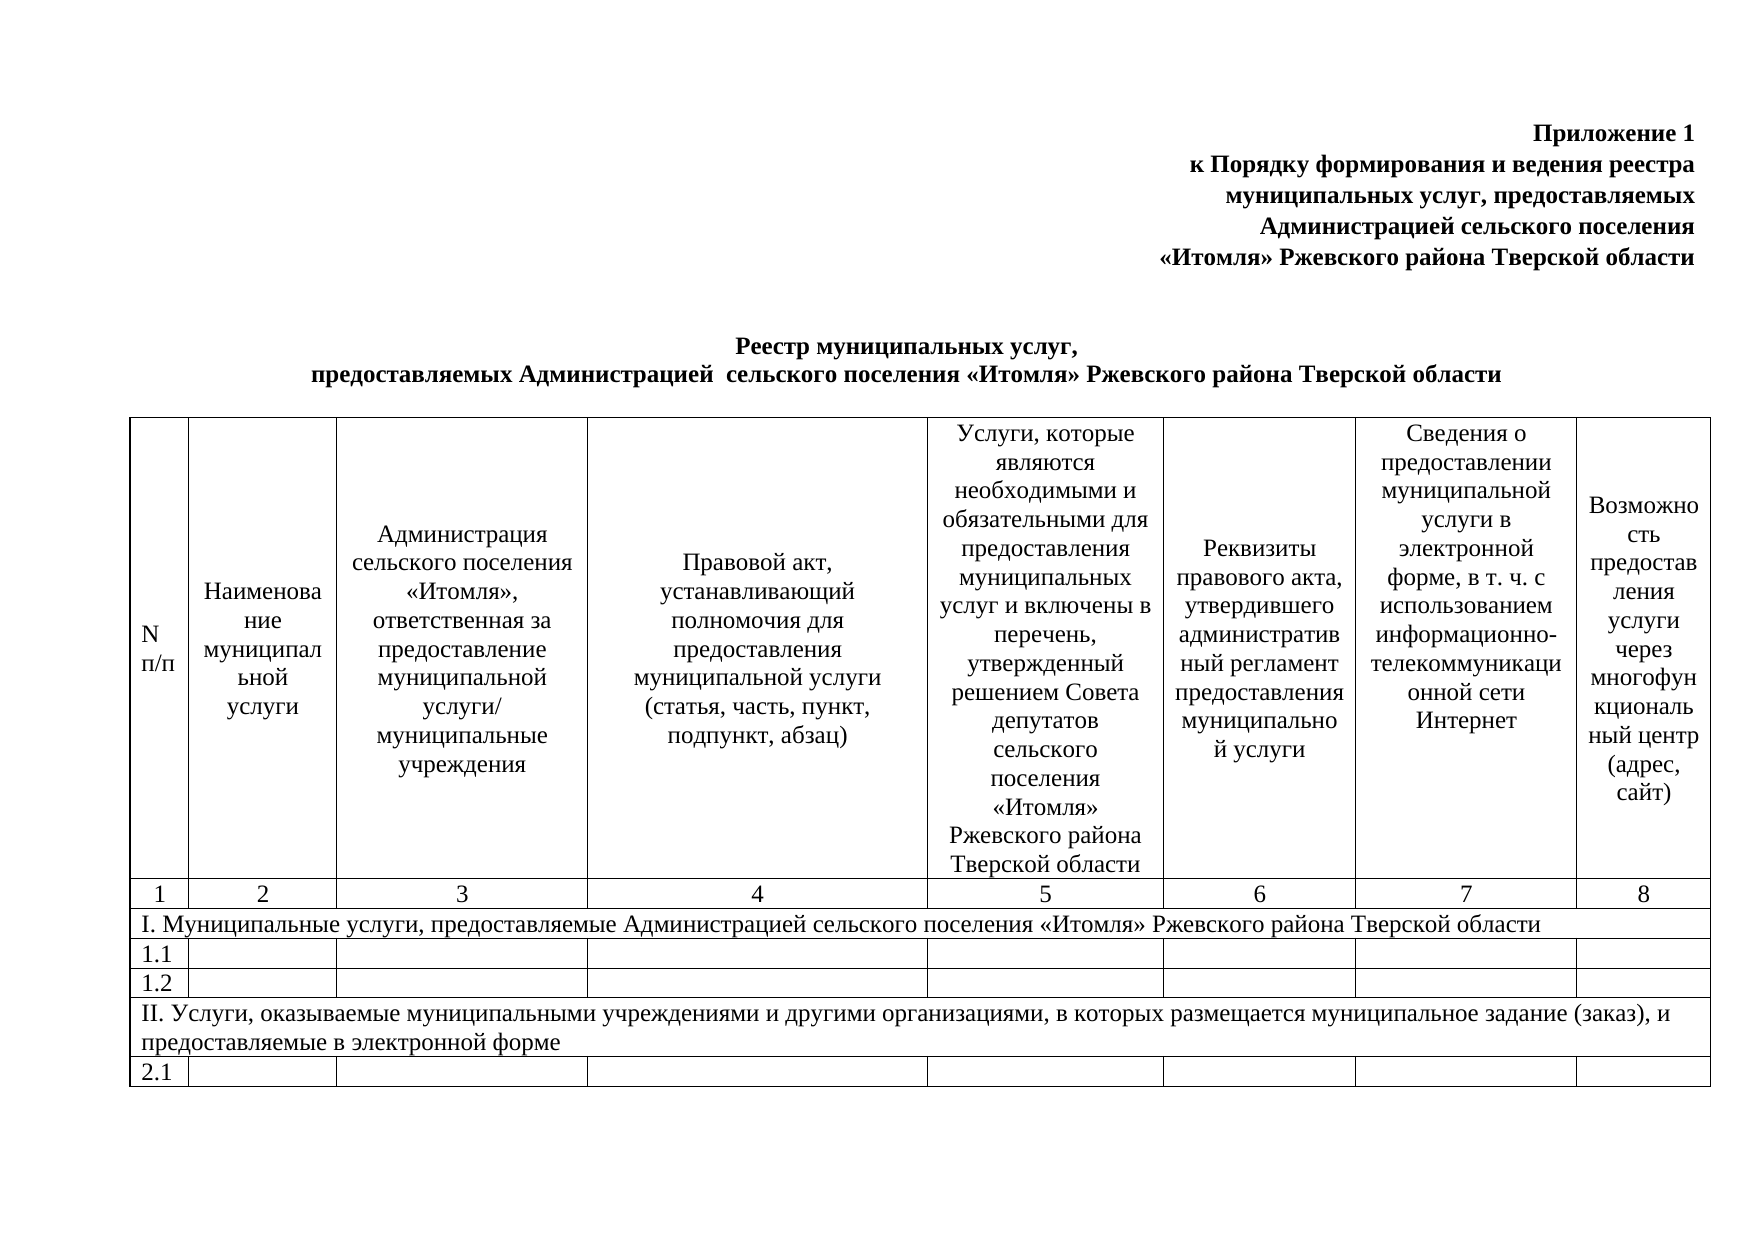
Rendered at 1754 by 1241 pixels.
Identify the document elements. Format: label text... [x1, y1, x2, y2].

table_header Сведения о предоставлении муниципальной услуги в электронной форме, в т. ч. с использованием информационно-телекоммуникационной сети Интернет [1356, 418, 1576, 878]
table_cell 6 [1164, 879, 1355, 908]
table_header Наименование муниципальной услуги [189, 418, 336, 878]
table_cell [1356, 1057, 1576, 1086]
table_cell [588, 939, 927, 967]
table_cell [1356, 939, 1576, 967]
table_cell 2.1 [131, 1057, 188, 1086]
table_cell 2 [189, 879, 336, 908]
text Реестр муниципальных услуг, [118, 331, 1695, 359]
table_cell 3 [337, 879, 587, 908]
table_cell I. Муниципальные услуги, предоставляемые Администрацией сельского поселения «Итомля» Ржевского района Тверской области [131, 909, 1710, 938]
table_header Возможность предоставления услуги через многофункциональный центр (адрес, сайт) [1577, 418, 1710, 878]
table_cell [588, 1057, 927, 1086]
text Приложение 1 к Порядку формирования и ведения реестра муниципальных услуг, предоставляемых [118, 118, 1695, 209]
table_cell [1164, 1057, 1355, 1086]
table_cell 5 [928, 879, 1163, 908]
table_header Правовой акт, устанавливающий полномочия для предоставления муниципальной услуги (статья, часть, пункт, подпункт, абзац) [588, 418, 927, 878]
table_cell [928, 969, 1163, 997]
table_cell II. Услуги, оказываемые муниципальными учреждениями и другими организациями, в которых размещается муниципальное задание (заказ), и предоставляемые в электронной форме [131, 998, 1710, 1056]
table_cell [928, 939, 1163, 967]
table_cell [1356, 969, 1576, 997]
table_cell [337, 969, 587, 997]
table_cell [1577, 969, 1710, 997]
table_cell [189, 1057, 336, 1086]
table_cell [1164, 939, 1355, 967]
table_cell [588, 969, 927, 997]
table_cell 4 [588, 879, 927, 908]
text «Итомля» Ржевского района Тверской области [118, 242, 1695, 271]
table_cell [337, 939, 587, 967]
table_cell [189, 939, 336, 967]
table_header Реквизиты правового акта, утвердившего административный регламент предоставления муниципальной услуги [1164, 418, 1355, 878]
table_cell [928, 1057, 1163, 1086]
table_cell 1.1 [131, 939, 188, 967]
table_cell [1164, 969, 1355, 997]
table_header Администрация сельского поселения «Итомля», ответственная за предоставление муниципальной услуги/ муниципальные учреждения [337, 418, 587, 878]
table_cell [189, 969, 336, 997]
text предоставляемых Администрацией сельского поселения «Итомля» Ржевского района Тверской области [118, 359, 1695, 388]
table_cell 1 [131, 879, 188, 908]
table_cell [1577, 1057, 1710, 1086]
table_cell 7 [1356, 879, 1576, 908]
table_cell 1.2 [131, 969, 188, 997]
table_cell 8 [1577, 879, 1710, 908]
table_header N п/п [131, 418, 188, 878]
text Администрацией сельского поселения [118, 211, 1695, 240]
table_header Услуги, которые являются необходимыми и обязательными для предоставления муниципальных услуг и включены в перечень, утвержденный решением Совета депутатов сельского поселения «Итомля» Ржевского района Тверской области [928, 418, 1163, 878]
table_cell [1577, 939, 1710, 967]
table_cell [337, 1057, 587, 1086]
